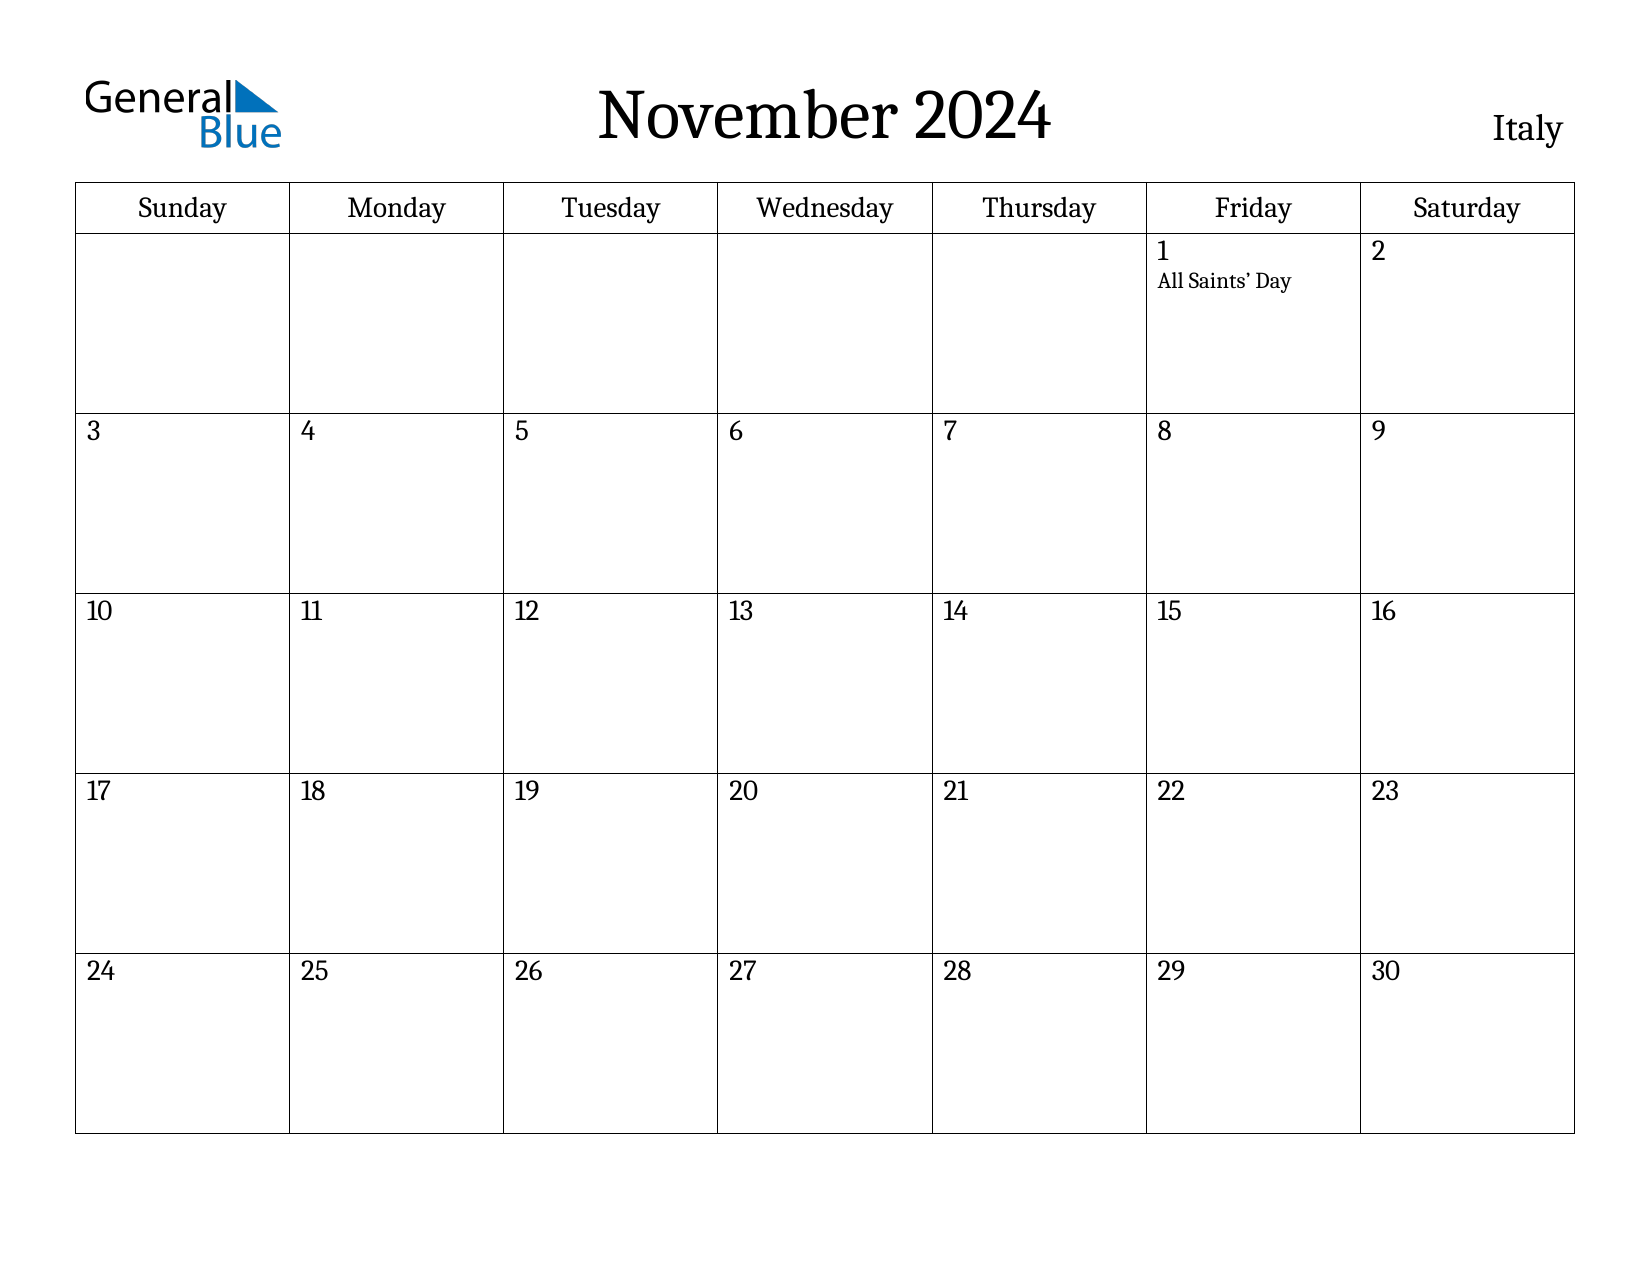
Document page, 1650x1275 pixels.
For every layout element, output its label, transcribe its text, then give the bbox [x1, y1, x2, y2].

table_cell [76, 448, 289, 593]
table_cell 3 [76, 414, 289, 447]
table_cell 30 [1361, 954, 1574, 987]
table_cell [76, 988, 289, 1133]
table_cell 14 [933, 594, 1146, 627]
table_cell [1361, 808, 1574, 953]
table_cell [76, 627, 289, 773]
table_header Italy [1146, 75, 1574, 182]
table_cell 9 [1361, 414, 1574, 447]
table_cell [718, 234, 932, 267]
table_cell [718, 988, 932, 1133]
table_cell [76, 234, 289, 267]
table_cell [504, 234, 717, 267]
table_cell [1361, 627, 1574, 773]
table_cell Monday [290, 183, 503, 233]
table_cell 1 [1147, 234, 1360, 267]
table_cell 22 [1147, 774, 1360, 807]
table_cell 5 [504, 414, 717, 447]
table_cell [1361, 448, 1574, 593]
table_cell [718, 267, 932, 413]
table_cell 24 [76, 954, 289, 987]
table_cell [290, 627, 503, 773]
table_cell 10 [76, 594, 289, 627]
table_cell [504, 988, 717, 1133]
table_cell 13 [718, 594, 932, 627]
table_cell [290, 267, 503, 413]
table_cell [76, 808, 289, 953]
table_cell [76, 267, 289, 413]
table_cell [1147, 627, 1360, 773]
table_cell [290, 234, 503, 267]
table_cell 6 [718, 414, 932, 447]
table_cell Wednesday [718, 183, 932, 233]
table_cell 25 [290, 954, 503, 987]
table_cell 26 [504, 954, 717, 987]
table_cell [1147, 808, 1360, 953]
table_cell 16 [1361, 594, 1574, 627]
table_cell 19 [504, 774, 717, 807]
table_cell 27 [718, 954, 932, 987]
table_cell 29 [1147, 954, 1360, 987]
table_cell [1361, 267, 1574, 413]
table_cell [290, 808, 503, 953]
table_header November 2024 [504, 75, 1146, 182]
table_cell 18 [290, 774, 503, 807]
table_cell [933, 448, 1146, 593]
table_cell 21 [933, 774, 1146, 807]
table_cell [290, 988, 503, 1133]
table_cell [933, 627, 1146, 773]
table_cell [504, 808, 717, 953]
table_cell [718, 448, 932, 593]
table_cell [933, 808, 1146, 953]
table_header [76, 75, 503, 182]
table_cell 12 [504, 594, 717, 627]
table_cell [504, 267, 717, 413]
table_cell 20 [718, 774, 932, 807]
table_cell 2 [1361, 234, 1574, 267]
table_cell [1147, 988, 1360, 1133]
table_cell 15 [1147, 594, 1360, 627]
table_cell [718, 627, 932, 773]
table_cell 17 [76, 774, 289, 807]
table_cell [504, 448, 717, 593]
table_cell [933, 988, 1146, 1133]
table_cell [933, 234, 1146, 267]
table_cell 4 [290, 414, 503, 447]
table_cell [290, 448, 503, 593]
table_cell Tuesday [504, 183, 717, 233]
table_cell [1147, 448, 1360, 593]
table_cell 11 [290, 594, 503, 627]
table_cell 23 [1361, 774, 1574, 807]
table_cell [718, 808, 932, 953]
table_cell Friday [1147, 183, 1360, 233]
table_cell Sunday [76, 183, 289, 233]
table_cell 28 [933, 954, 1146, 987]
table_cell [504, 627, 717, 773]
table_cell [1361, 988, 1574, 1133]
table_cell [933, 267, 1146, 413]
picture [86, 80, 281, 148]
table_cell Saturday [1361, 183, 1574, 233]
table_cell 7 [933, 414, 1146, 447]
table_cell All Saints’ Day [1147, 267, 1360, 413]
table_cell 8 [1147, 414, 1360, 447]
table_cell Thursday [933, 183, 1146, 233]
